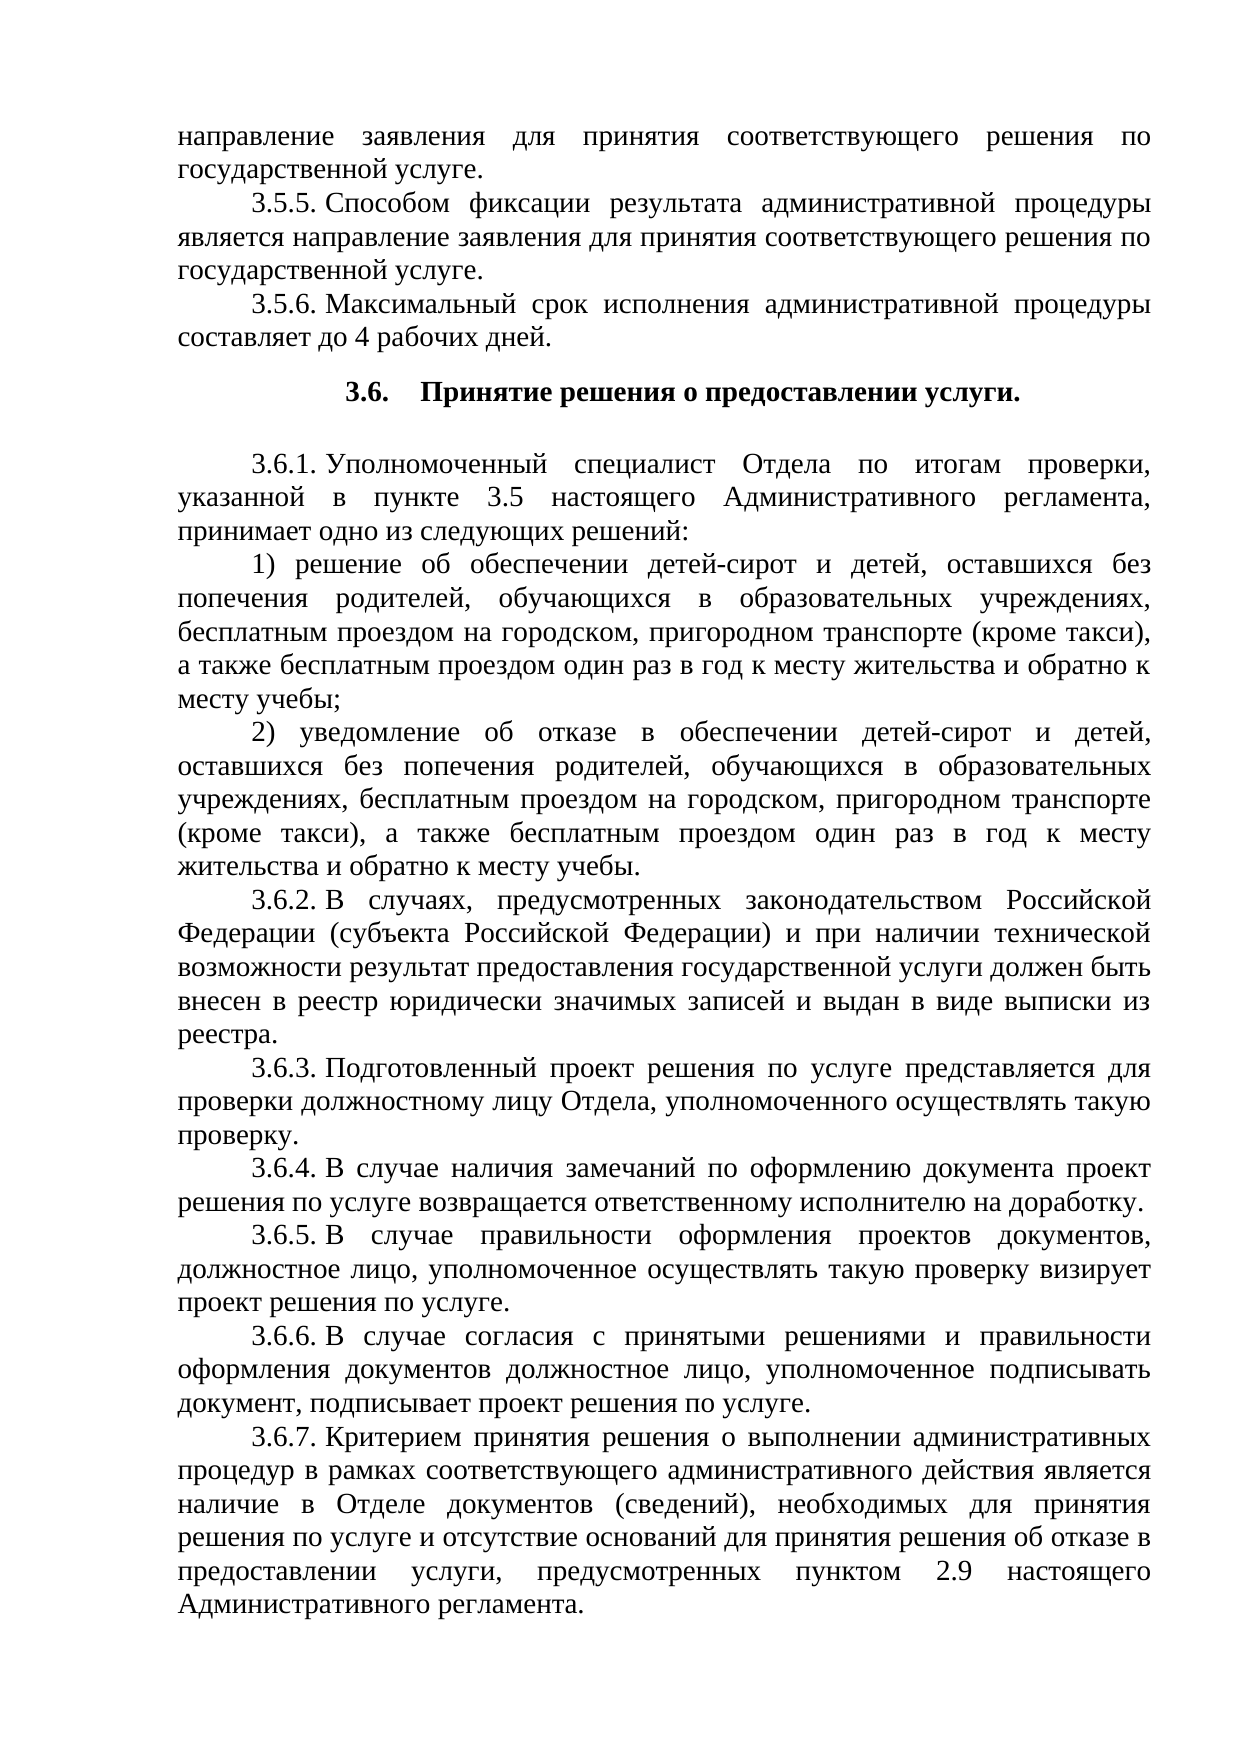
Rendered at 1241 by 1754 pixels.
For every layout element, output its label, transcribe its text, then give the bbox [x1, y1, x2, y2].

list Подготовленный проект решения по услуге представляется для проверки должностному лицу Отдела, уполномоченного осуществлять такую проверку. [177, 1050, 1152, 1150]
text 2) уведомление об отказе в обеспечении детей-сирот и детей, оставшихся без попечения родителей, обучающихся в образовательных учреждениях, бесплатным проездом на городском, пригородном транспорте (кроме такси), а также бесплатным проездом один раз в год к месту жительства и обратно к месту учебы. [177, 714, 1152, 882]
list Способом фиксации результата административной процедуры является направление заявления для принятия соответствующего решения по государственной услуге. [177, 185, 1152, 286]
list Максимальный срок исполнения административной процедуры составляет до 4 рабочих дней. [177, 286, 1152, 353]
list В случае наличия замечаний по оформлению документа проект решения по услуге возвращается ответственному исполнителю на доработку. [177, 1150, 1152, 1217]
list Принятие решения о предоставлении услуги. [214, 374, 1152, 407]
list В случае правильности оформления проектов документов, должностное лицо, уполномоченное осуществлять такую проверку визирует проект решения по услуге. [177, 1217, 1152, 1318]
list В случаях, предусмотренных законодательством Российской Федерации (субъекта Российской Федерации) и при наличии технической возможности результат предоставления государственной услуги должен быть внесен в реестр юридически значимых записей и выдан в виде выписки из реестра. [177, 882, 1152, 1050]
list Уполномоченный специалист Отдела по итогам проверки, указанной в пункте 3.5 настоящего Административного регламента, принимает одно из следующих решений: [177, 446, 1152, 547]
list Критерием принятия решения о выполнении административных процедур в рамках соответствующего административного действия является наличие в Отделе документов (сведений), необходимых для принятия решения по услуге и отсутствие оснований для принятия решения об отказе в предоставлении услуги, предусмотренных пунктом 2.9 настоящего Административного регламента. [177, 1419, 1152, 1620]
text 1) решение об обеспечении детей-сирот и детей, оставшихся без попечения родителей, обучающихся в образовательных учреждениях, бесплатным проездом на городском, пригородном транспорте (кроме такси), а также бесплатным проездом один раз в год к месту жительства и обратно к месту учебы; [177, 547, 1152, 714]
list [177, 118, 1152, 185]
list В случае согласия с принятыми решениями и правильности оформления документов должностное лицо, уполномоченное подписывать документ, подписывает проект решения по услуге. [177, 1318, 1152, 1419]
